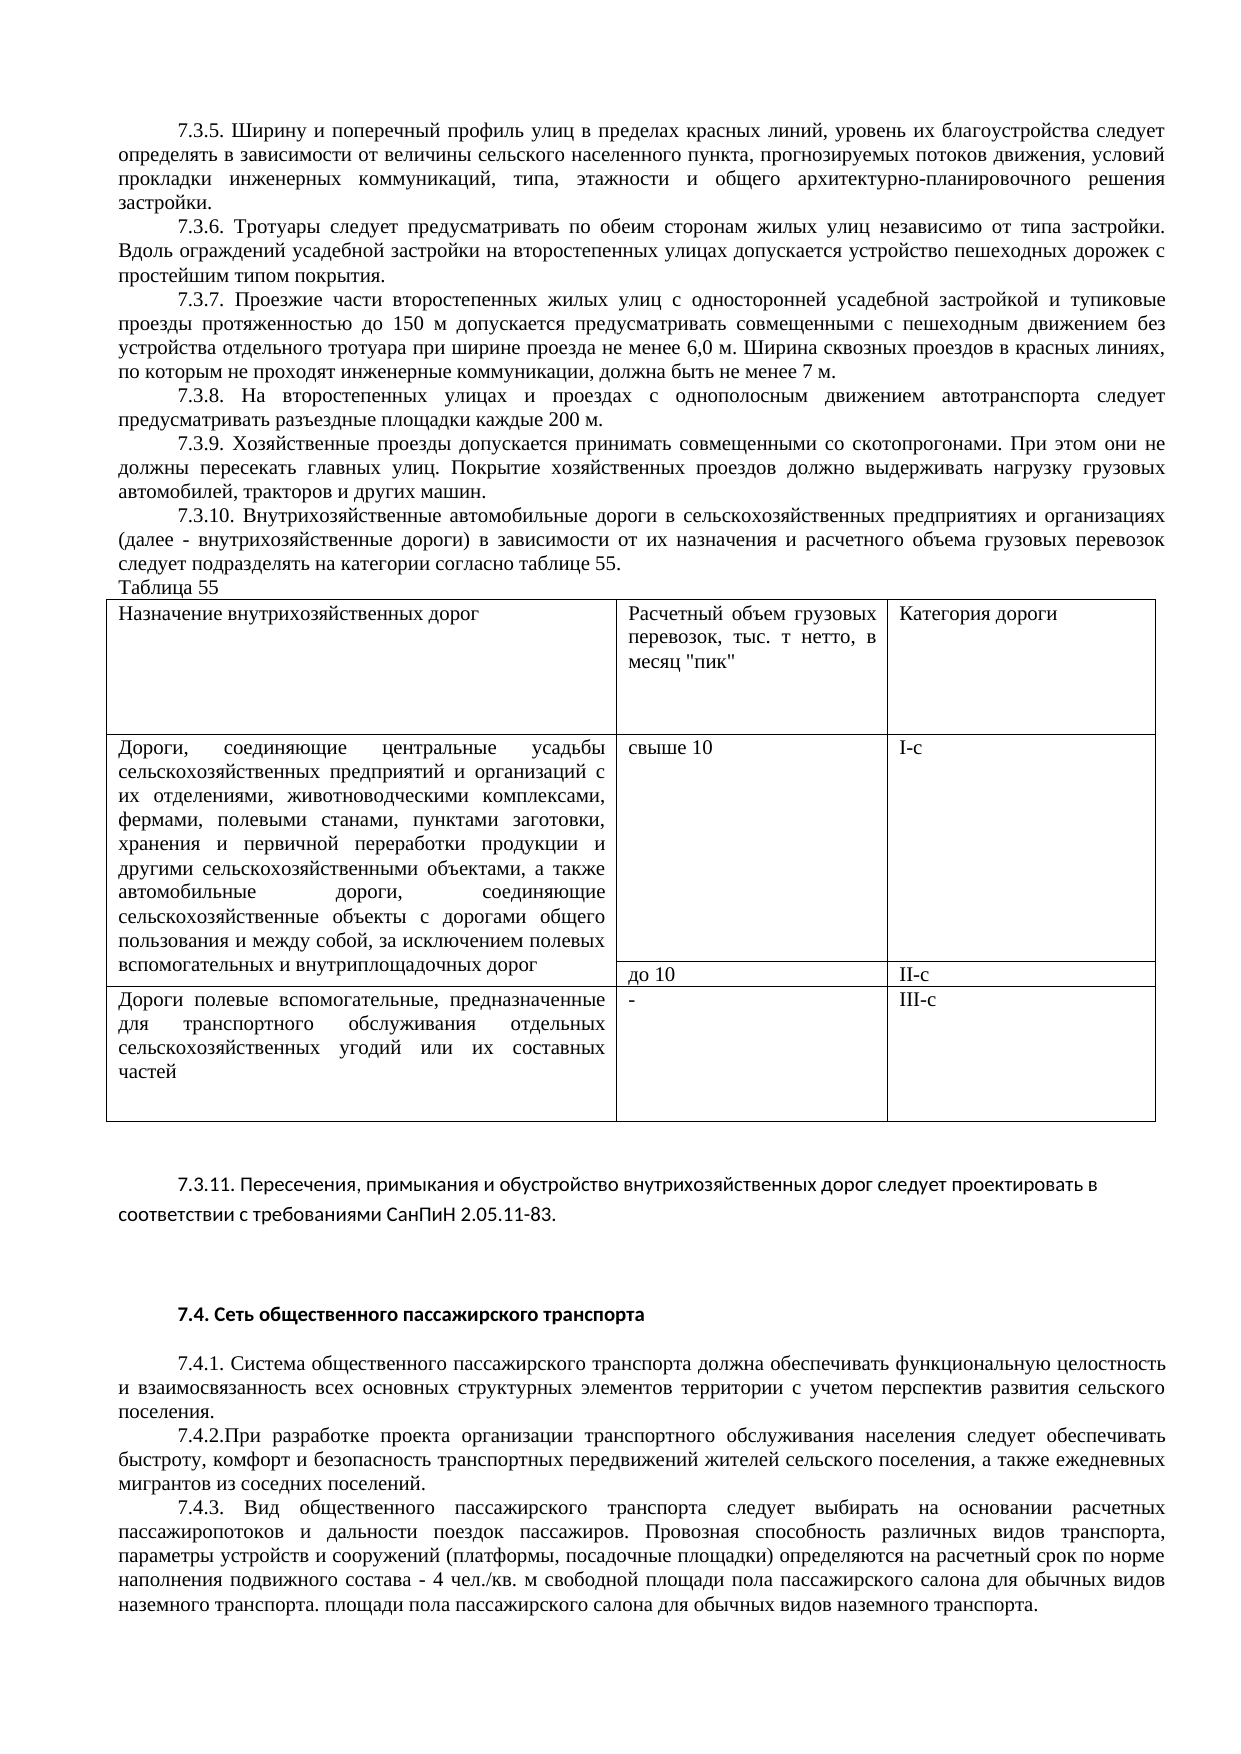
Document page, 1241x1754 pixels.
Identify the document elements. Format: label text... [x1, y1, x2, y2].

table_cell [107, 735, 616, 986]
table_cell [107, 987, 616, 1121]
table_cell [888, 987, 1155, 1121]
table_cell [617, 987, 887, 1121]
text Таблица 55 [118, 575, 1167, 599]
text 7.3.5. Ширину и поперечный профиль улиц в пределах красных линий, уровень их благоустройства следует определять в зависимости от величины сельского населенного пункта, прогнозируемых потоков движения, условий прокладки инженерных коммуникаций, типа, этажности и общего архитектурно-планировочного решения застройки. [118, 118, 1167, 214]
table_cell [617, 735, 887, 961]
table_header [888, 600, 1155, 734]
text 7.3.8. На второстепенных улицах и проездах с однополосным движением автотранспорта следует предусматривать разъездные площадки каждые 200 м. [118, 383, 1167, 431]
text 7.4.2.При разработке проекта организации транспортного обслуживания населения следует обеспечивать быстроту, комфорт и безопасность транспортных передвижений жителей сельского поселения, а также ежедневных мигрантов из соседних поселений. [118, 1423, 1167, 1495]
text 7.4.3. Вид общественного пассажирского транспорта следует выбирать на основании расчетных пассажиропотоков и дальности поездок пассажиров. Провозная способность различных видов транспорта, параметры устройств и сооружений (платформы, посадочные площадки) определяются на расчетный срок по норме наполнения подвижного состава - 4 чел./кв. м свободной площади пола пассажирского салона для обычных видов наземного транспорта. площади пола пассажирского салона для обычных видов наземного транспорта. [118, 1495, 1167, 1616]
text 7.3.6. Тротуары следует предусматривать по обеим сторонам жилых улиц независимо от типа застройки. Вдоль ограждений усадебной застройки на второстепенных улицах допускается устройство пешеходных дорожек с простейшим типом покрытия. [118, 214, 1167, 287]
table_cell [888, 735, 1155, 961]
text 7.3.11. Пересечения, примыкания и обустройство внутрихозяйственных дорог следует проектировать в соответствии с требованиями СанПиН 2.05.11-83. [118, 1172, 1167, 1226]
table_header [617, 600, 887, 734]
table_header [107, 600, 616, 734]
text 7.3.10. Внутрихозяйственные автомобильные дороги в сельскохозяйственных предприятиях и организациях (далее - внутрихозяйственные дороги) в зависимости от их назначения и расчетного объема грузовых перевозок следует подразделять на категории согласно таблице 55. [118, 503, 1167, 575]
text 7.3.7. Проезжие части второстепенных жилых улиц с односторонней усадебной застройкой и тупиковые проезды протяженностью до 150 м допускается предусматривать совмещенными с пешеходным движением без устройства отдельного тротуара при ширине проезда не менее 6,0 м. Ширина сквозных проездов в красных линиях, по которым не проходят инженерные коммуникации, должна быть не менее 7 м. [118, 287, 1167, 383]
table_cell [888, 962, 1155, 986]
text 7.3.9. Хозяйственные проезды допускается принимать совмещенными со скотопрогонами. При этом они не должны пересекать главных улиц. Покрытие хозяйственных проездов должно выдерживать нагрузку грузовых автомобилей, тракторов и других машин. [118, 431, 1167, 503]
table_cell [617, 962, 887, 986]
text 7.4. Сеть общественного пассажирского транспорта [118, 1301, 1167, 1326]
text 7.4.1. Система общественного пассажирского транспорта должна обеспечивать функциональную целостность и взаимосвязанность всех основных структурных элементов территории с учетом перспектив развития сельского поселения. [118, 1351, 1167, 1423]
